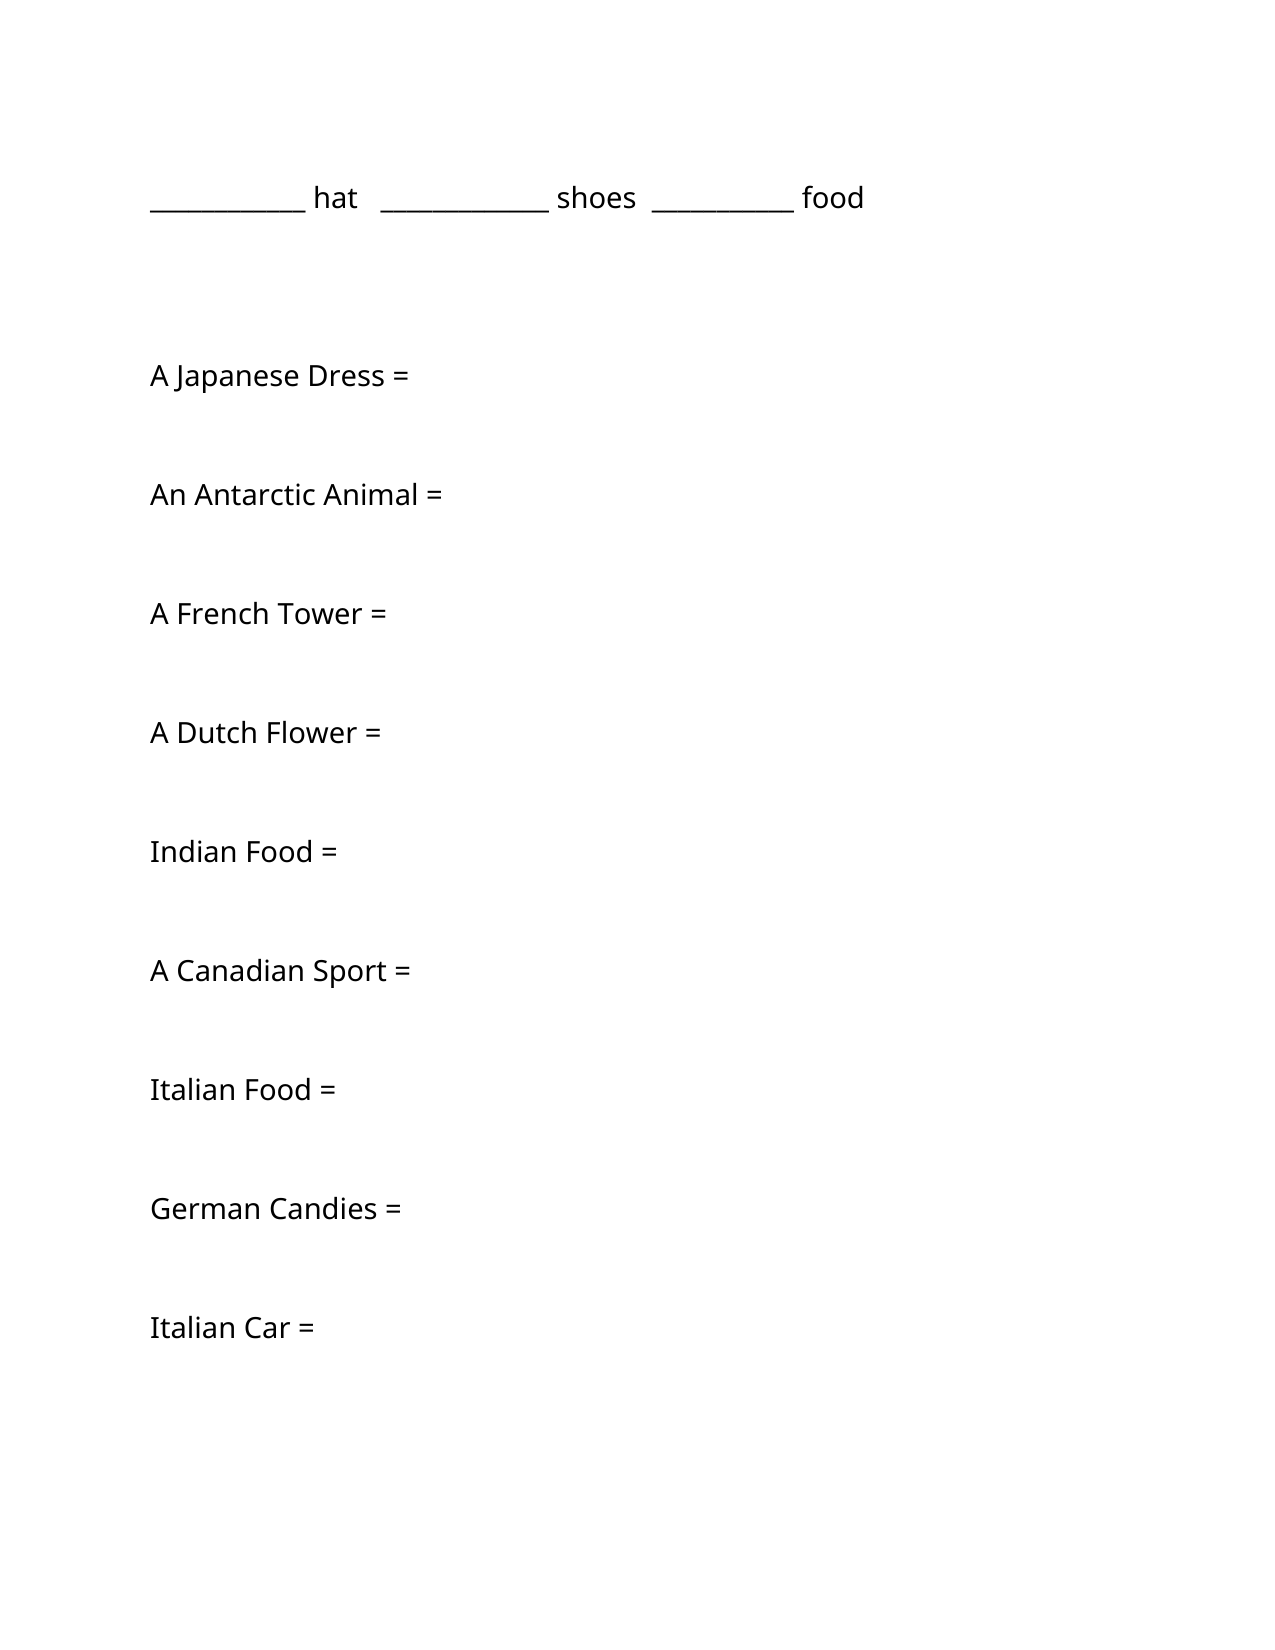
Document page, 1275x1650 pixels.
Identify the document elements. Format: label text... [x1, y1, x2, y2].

text A Japanese Dress = [150, 356, 1125, 395]
text Indian Food = [150, 831, 1125, 871]
text ____________ hat _____________ shoes ___________ food [150, 177, 1125, 217]
text A Dutch Flower = [150, 712, 1125, 752]
text A French Tower = [150, 593, 1125, 633]
text Italian Food = [150, 1069, 1125, 1109]
text Italian Car = [150, 1307, 1125, 1347]
text An Antarctic Animal = [150, 474, 1125, 514]
text A Canadian Sport = [150, 950, 1125, 990]
text German Candies = [150, 1188, 1125, 1228]
